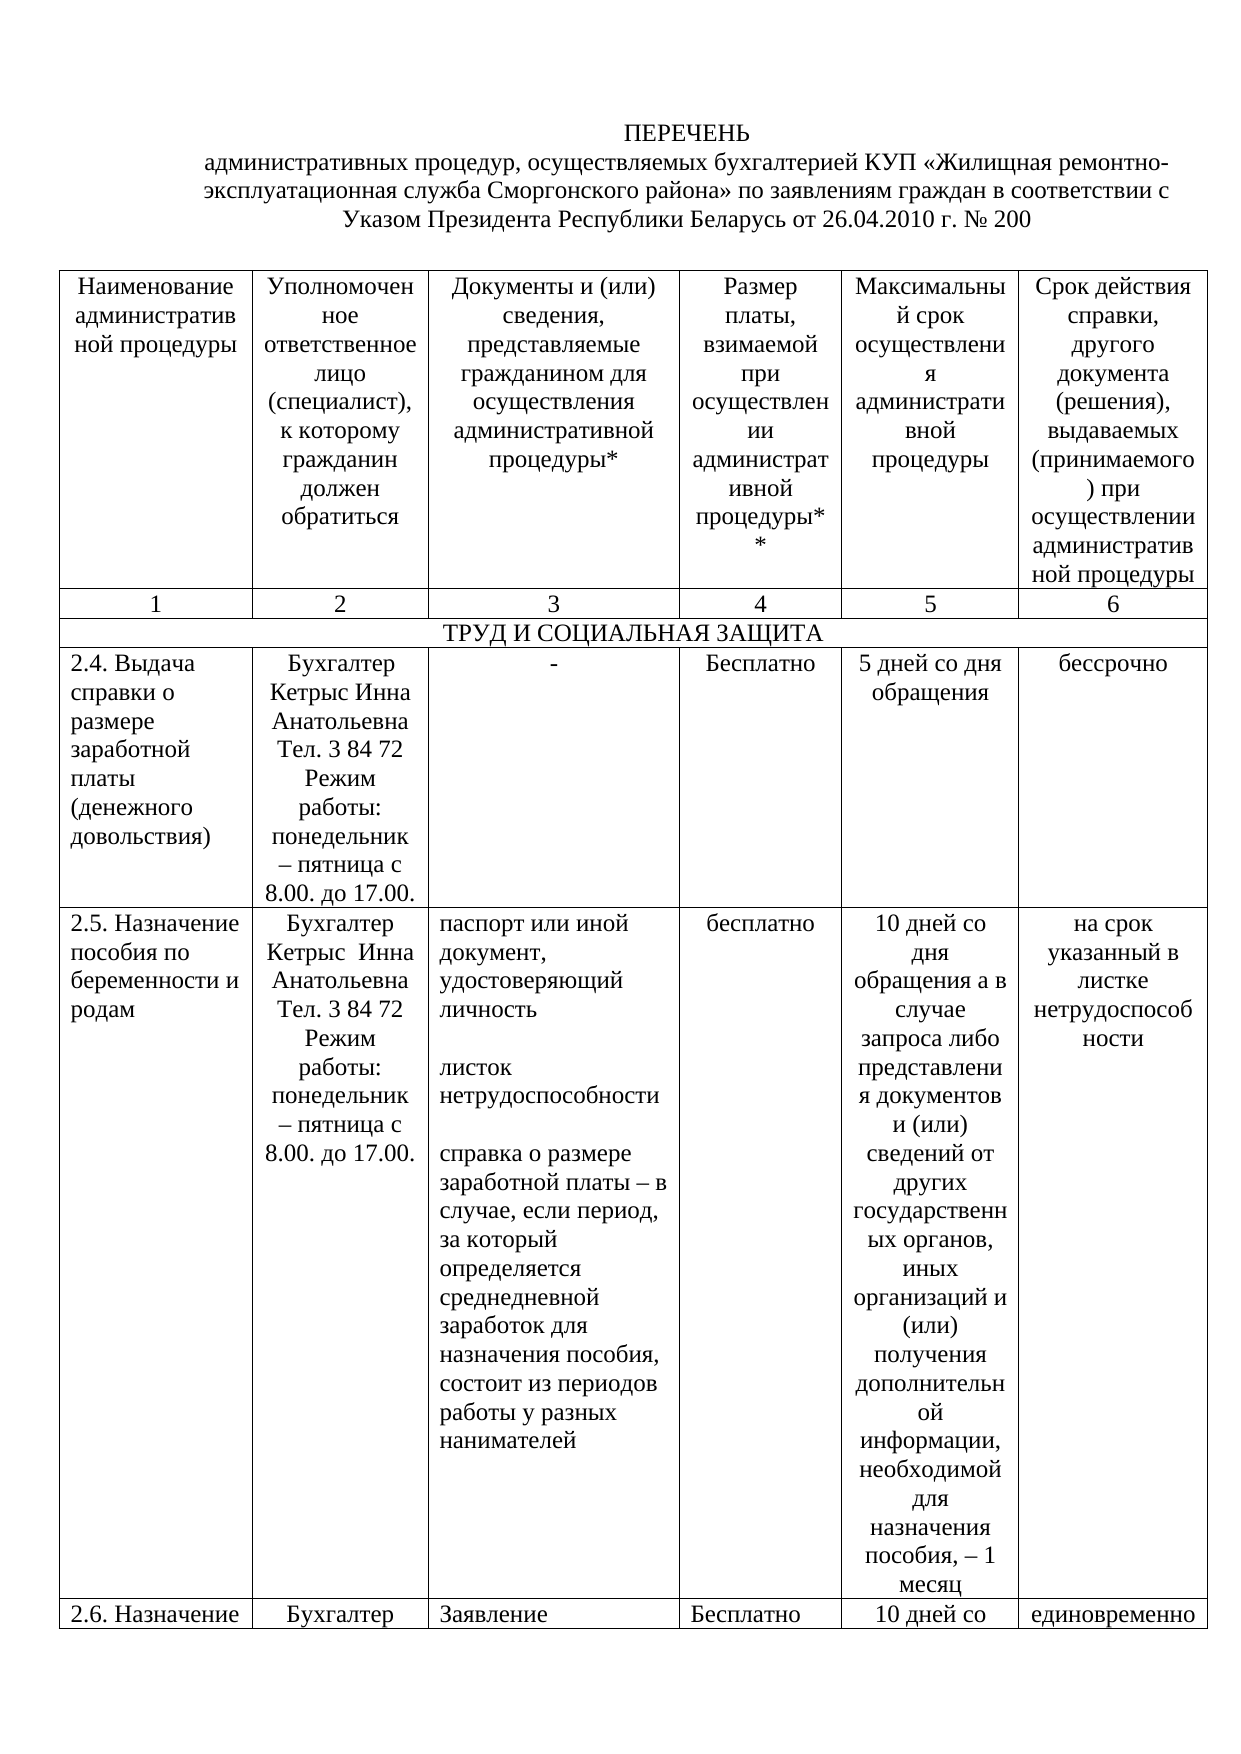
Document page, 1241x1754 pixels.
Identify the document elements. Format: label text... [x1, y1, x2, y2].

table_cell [842, 1599, 1018, 1628]
table_cell бессрочно [1019, 648, 1207, 907]
table_cell Бухгалтер Кетрыс Инна Анатольевна Тел. 3 84 72 Режим работы: понедельник – пятница с 8.00. до 17.00. [253, 648, 428, 907]
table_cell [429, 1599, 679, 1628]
text административных процедур, осуществляемых бухгалтерией КУП «Жилищная ремонтно-эксплуатационная служба Сморгонского района» по заявлениям граждан в соответствии с [177, 147, 1196, 204]
text Указом Президента Республики Беларусь от 26.04.2010 г. № 200 [177, 204, 1196, 233]
table_cell - [429, 648, 679, 907]
table_header Срок действия справки, другого документа (решения), выдаваемых (принимаемого) при осуществлении административной процедуры [1019, 271, 1207, 588]
table_cell ТРУД И СОЦИАЛЬНАЯ ЗАЩИТА [60, 619, 1207, 647]
text ПЕРЕЧЕНЬ [177, 118, 1196, 147]
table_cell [253, 1599, 428, 1628]
table_cell 2.5. Назначение пособия по беременности и родам [60, 908, 252, 1598]
table_cell на срок указанный в листке нетрудоспособности [1019, 908, 1207, 1598]
table_header Максимальный срок осуществления административной процедуры [842, 271, 1018, 588]
table_cell 2 [253, 589, 428, 617]
table_cell бесплатно [680, 908, 841, 1598]
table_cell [60, 1599, 252, 1628]
table_header Размер платы, взимаемой при осуществлении административной процедуры** [680, 271, 841, 588]
table_cell Бухгалтер Кетрыс Инна Анатольевна Тел. 3 84 72 Режим работы: понедельник – пятница с 8.00. до 17.00. [253, 908, 428, 1598]
table_cell 2.4. Выдача справки о размере заработной платы (денежного довольствия) [60, 648, 252, 907]
table_cell единовременно [1019, 1599, 1207, 1628]
table_cell 3 [429, 589, 679, 617]
table_cell 4 [680, 589, 841, 617]
table_header Документы и (или) сведения, представляемые гражданином для осуществления административной процедуры* [429, 271, 679, 588]
table_cell 10 дней со дня обращения а в случае запроса либо представления документов и (или) сведений от других государственных органов, иных организаций и (или) получения дополнительной информации, необходимой для назначения пособия, – 1 месяц [842, 908, 1018, 1598]
table_cell 1 [60, 589, 252, 617]
table_cell 5 дней со дня обращения [842, 648, 1018, 907]
table_cell 6 [1019, 589, 1207, 617]
table_cell паспорт или иной документ, удостоверяющий личность листок нетрудоспособности справка о размере заработной платы – в случае, если период, за который определяется среднедневной заработок для назначения пособия, состоит из периодов работы у разных нанимателей [429, 908, 679, 1598]
table_cell 5 [842, 589, 1018, 617]
table_header Наименование административной процедуры [60, 271, 252, 588]
table_cell Бесплатно [680, 648, 841, 907]
table_header Уполномоченное ответственное лицо (специалист), к которому гражданин должен обратиться [253, 271, 428, 588]
table_cell Бесплатно [680, 1599, 841, 1628]
